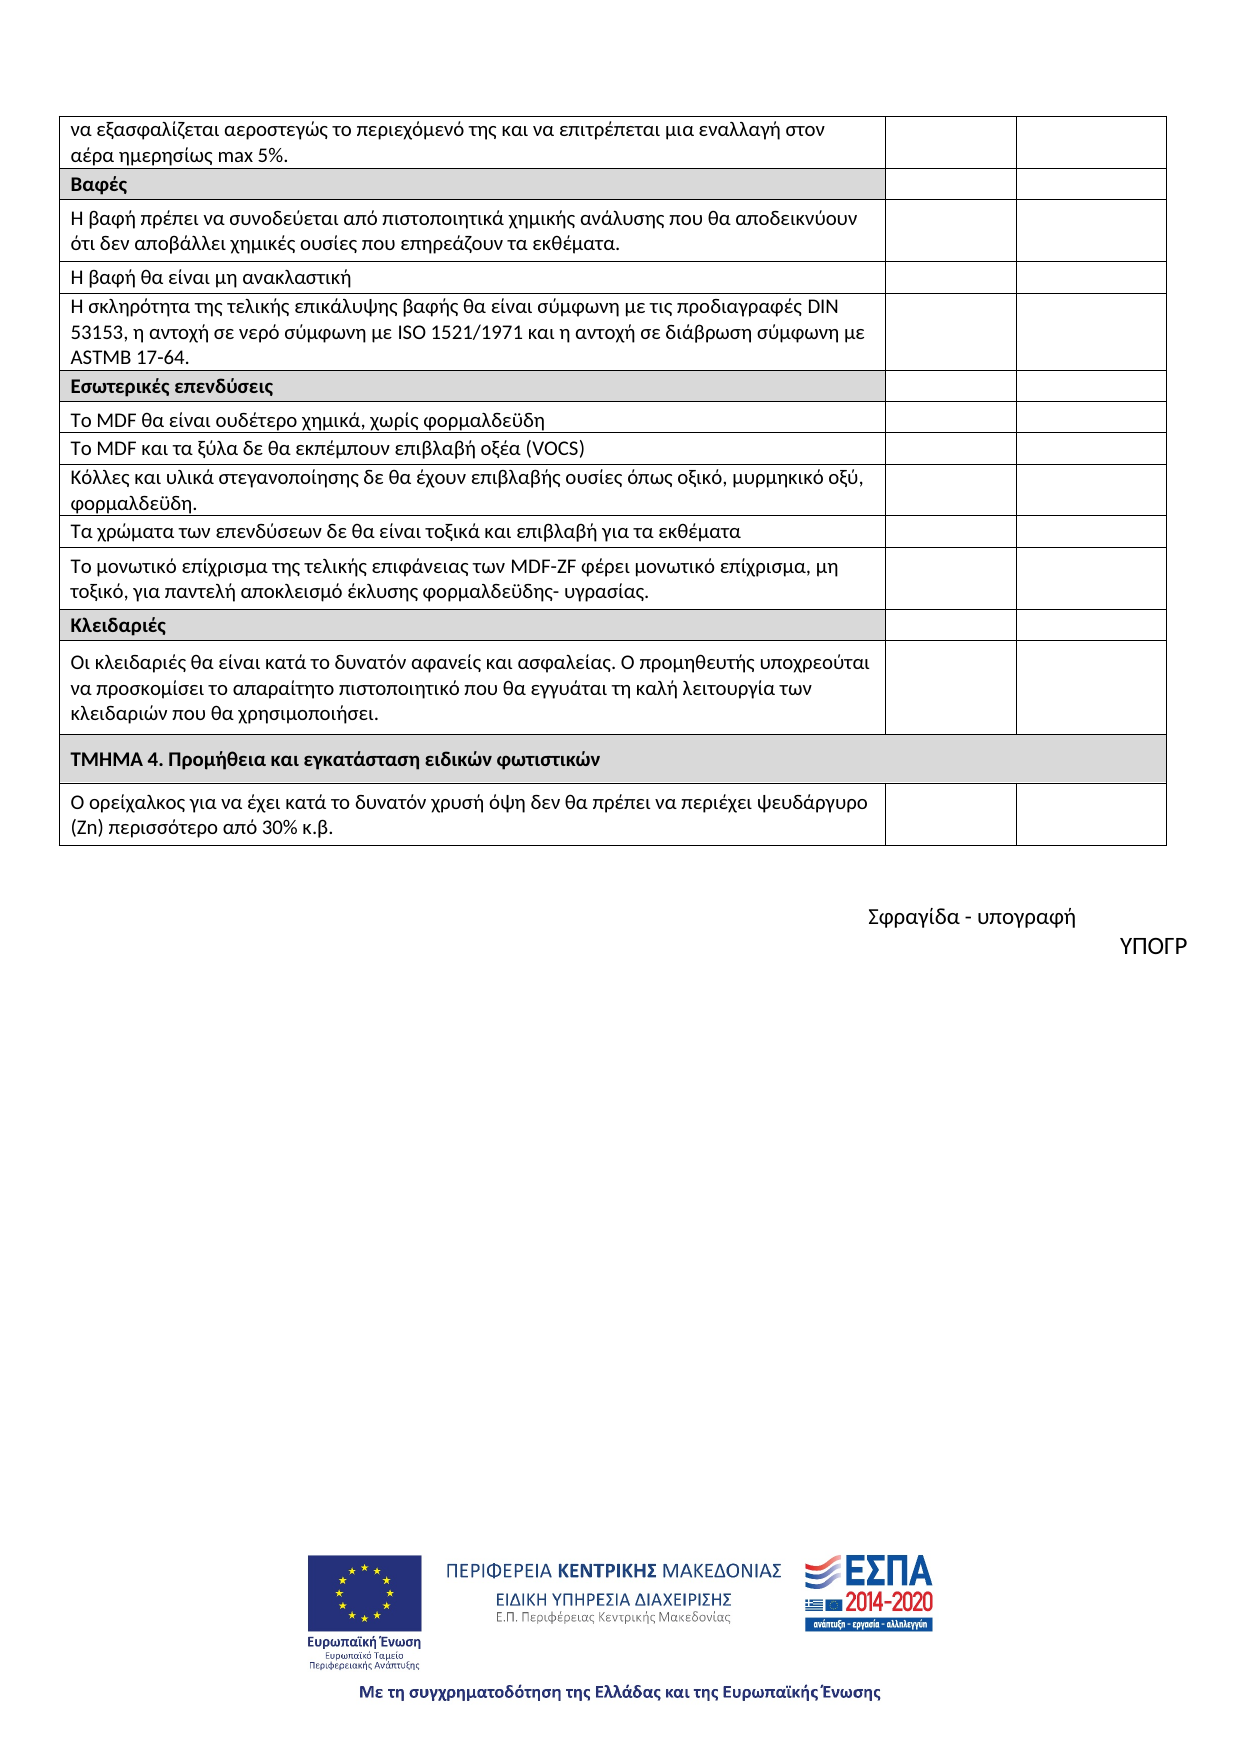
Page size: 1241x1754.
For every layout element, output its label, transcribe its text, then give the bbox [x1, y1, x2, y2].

table_cell Η βαφή θα είναι μη ανακλαστική [60, 262, 885, 292]
table_cell Κλειδαριές [60, 610, 885, 640]
table_cell [886, 169, 1016, 199]
table_cell [886, 262, 1016, 292]
text Σφραγίδα - υπογραφή [834, 902, 1122, 930]
table_cell To MDF και τα ξύλα δε θα εκπέμπουν επιβλαβή οξέα (VOCS) [60, 433, 885, 463]
table_cell Το μονωτικό επίχρισμα της τελικής επιφάνειας των MDF-ZF φέρει μονωτικό επίχρισμα, μη τοξικό, για παντελή αποκλεισμό έκλυσης φορμαλδεϋδης- υγρασίας. [60, 548, 885, 609]
text ΥΠΟΓΡ [1120, 930, 1240, 961]
table_cell [886, 784, 1016, 845]
table_cell [886, 402, 1016, 432]
picture [300, 1550, 941, 1706]
table_cell [886, 516, 1016, 547]
table_cell Βαφές [60, 169, 885, 199]
table_cell [1017, 610, 1166, 640]
table_cell [886, 548, 1016, 609]
table_cell [1017, 548, 1166, 609]
table_cell Η βαφή πρέπει να συνοδεύεται από πιστοποιητικά χημικής ανάλυσης που θα αποδεικνύουν ότι δεν αποβάλλει χημικές ουσίες που επηρεάζουν τα εκθέματα. [60, 200, 885, 261]
table_cell [1017, 402, 1166, 432]
table_cell Ο ορείχαλκος για να έχει κατά το δυνατόν χρυσή όψη δεν θα πρέπει να περιέχει ψευδάργυρο (Zn) περισσότερο από 30% κ.β. [60, 784, 885, 845]
table_cell [1017, 262, 1166, 292]
table_cell [886, 433, 1016, 463]
table_cell [886, 465, 1016, 515]
table_cell Η σκληρότητα της τελικής επικάλυψης βαφής θα είναι σύμφωνη με τις προδιαγραφές DIN 53153, η αντοχή σε νερό σύμφωνη με ISO 1521/1971 και η αντοχή σε διάβρωση σύμφωνη με ASTMB 17-64. [60, 294, 885, 370]
table_cell [1017, 294, 1166, 370]
table_cell [1017, 641, 1166, 734]
table_cell Το MDF θα είναι ουδέτερο χημικά, χωρίς φορμαλδεϋδη [60, 402, 885, 432]
table_cell [1017, 516, 1166, 547]
table_cell Οι κλειδαριές θα είναι κατά το δυνατόν αφανείς και ασφαλείας. Ο προμηθευτής υποχρεούται να προσκομίσει το απαραίτητο πιστοποιητικό που θα εγγυάται τη καλή λειτουργία των κλειδαριών που θα χρησιμοποιήσει. [60, 641, 885, 734]
table_cell [1017, 784, 1166, 845]
table_cell [886, 641, 1016, 734]
table_cell [886, 200, 1016, 261]
table_cell [1017, 433, 1166, 463]
table_cell [886, 117, 1016, 167]
table_cell [1017, 169, 1166, 199]
table_cell [886, 371, 1016, 401]
table_cell ΤΜΗΜΑ 4. Προμήθεια και εγκατάσταση ειδικών φωτιστικών [60, 735, 1166, 782]
table_cell [1017, 371, 1166, 401]
table_cell [886, 610, 1016, 640]
table_cell Κόλλες και υλικά στεγανοποίησης δε θα έχουν επιβλαβής ουσίες όπως οξικό, μυρμηκικό οξύ, φορμαλδεϋδη. [60, 465, 885, 515]
table_cell [1017, 200, 1166, 261]
table_cell [1017, 117, 1166, 167]
table_cell [1017, 465, 1166, 515]
table_cell [886, 294, 1016, 370]
table_cell Εσωτερικές επενδύσεις [60, 371, 885, 401]
table_cell Τα χρώματα των επενδύσεων δε θα είναι τοξικά και επιβλαβή για τα εκθέματα [60, 516, 885, 547]
